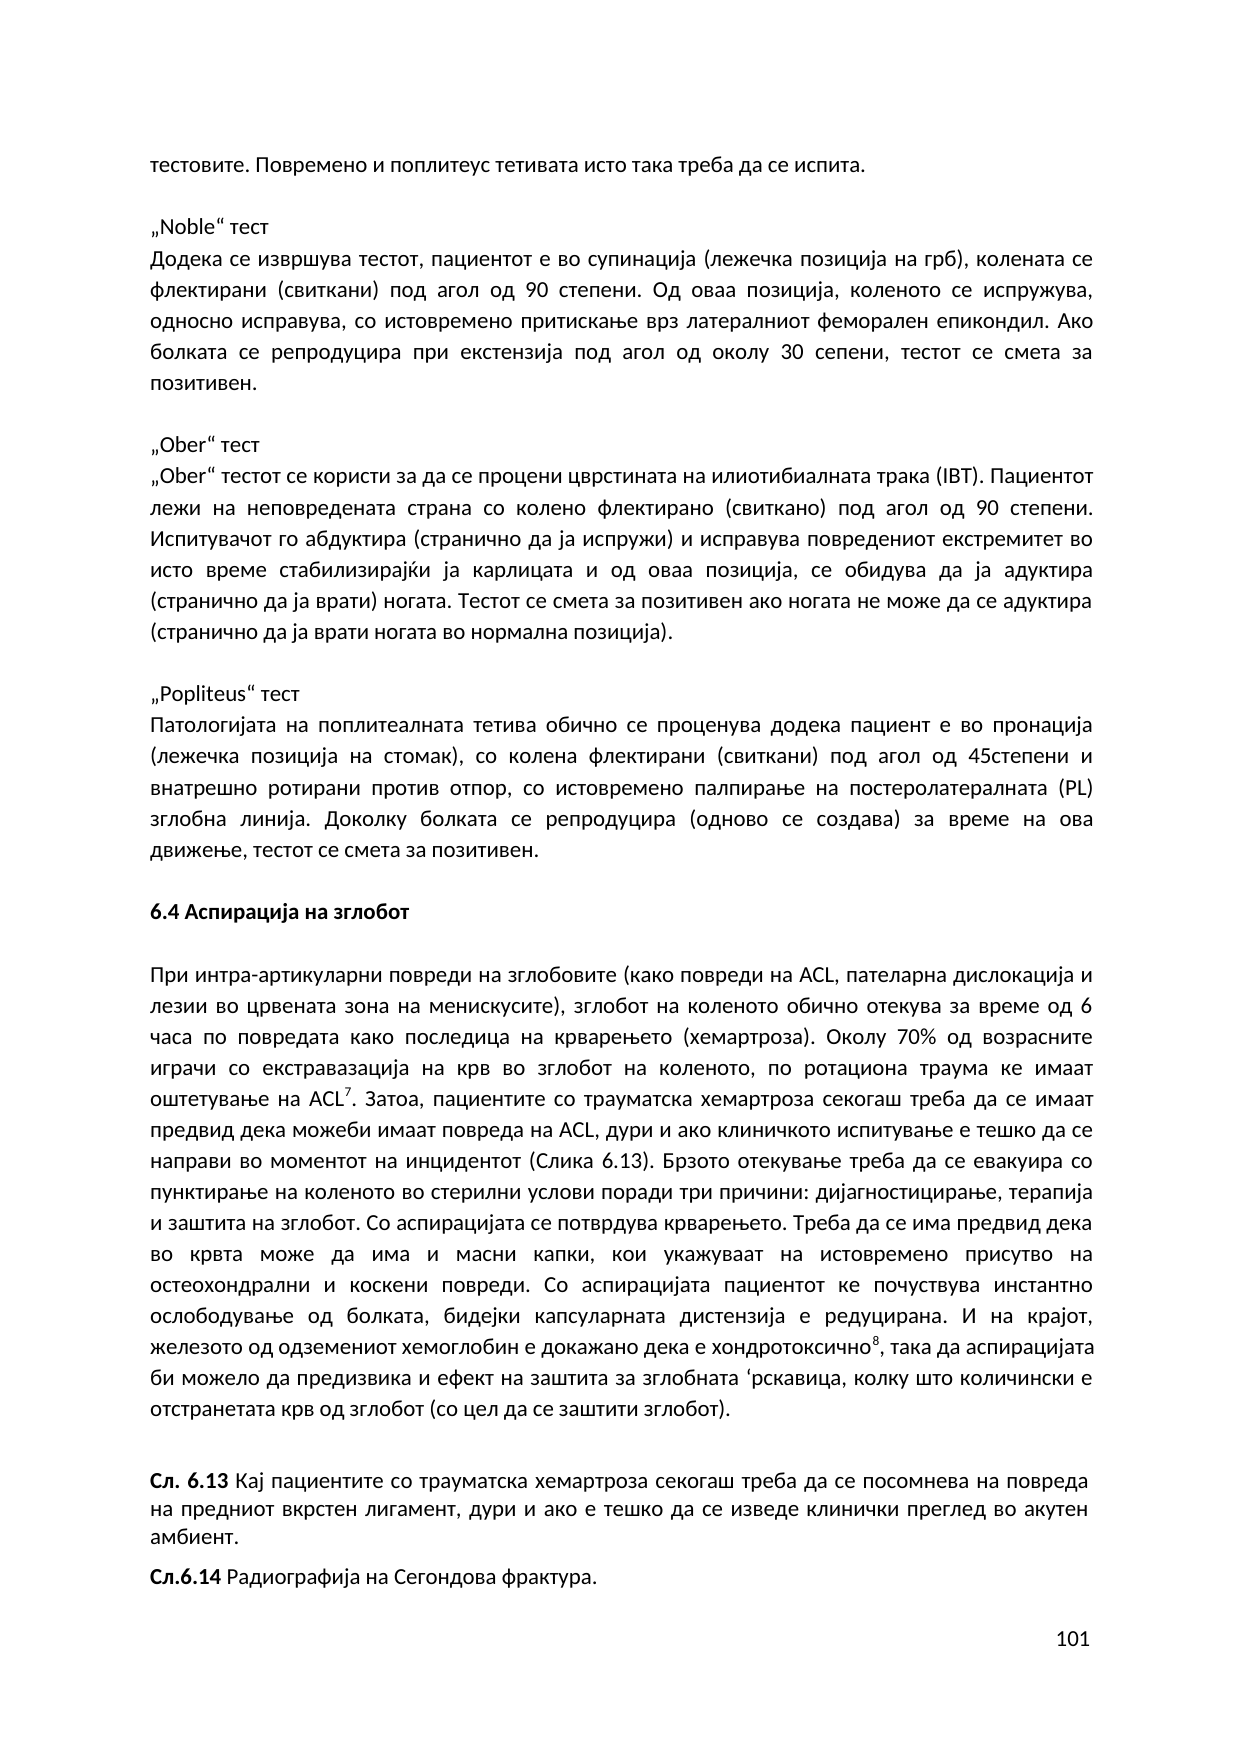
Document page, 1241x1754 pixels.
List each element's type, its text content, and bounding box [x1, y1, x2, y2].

text „Ober“ тестот се користи за да се процени цврстината на илиотибиалната трака (IBT). Пациентот лежи на неповредената страна со колено флектирано (свиткано) под агол од 90 степени. Испитувачот го абдуктира (странично да ја испружи) и исправува повредениот екстремитет во исто време стабилизирајќи ја карлицата и од оваа позиција, се обидува да ја адуктира (странично да ја врати) ногата. Тестот се смета за позитивен ако ногата не може да се адуктира (странично да ја врати ногата во нормална позиција). [150, 462, 1095, 645]
text Патологијата на поплитеалната тетива обично се проценува додека пациент е во пронација (лежечка позиција на стомак), со колена флектирани (свиткани) под агол од 45степени и внатрешно ротирани против отпор, со истовремено палпирање на постеролатералната (PL) зглобна линија. Доколку болката се репродуцира (одново се создава) за време на ова движење, тестот се смета за позитивен. [150, 711, 1095, 863]
text Додека се извршува тестот, пациентот е во супинација (лежечка позиција на грб), колената се флектирани (свиткани) под агол од 90 степени. Од оваа позиција, коленото се испружува, односно исправува, со истовремено притискање врз латералниот феморален епикондил. Ако болката се репродуцира при екстензија под агол од околу 30 сепени, тестот се смета за позитивен. [150, 244, 1095, 396]
text При интра-артикуларни повреди на зглобовите (како повреди на ACL, пателарна дислокација и лезии во црвената зона на менискусите), зглобот на коленото обично отекува за време од 6 часа по повредата како последица на крварењето (хемартроза). Околу 70% од возрасните играчи со екстравазација на крв во зглобот на коленото, по ротациона траума ке имаат оштетување на ACL7. Затоа, пациентите со трауматска хемартроза секогаш треба да се имаат предвид дека можеби имаат повреда на ACL, дури и ако клиничкото испитување е тешко да се направи во моментот на инцидентот (Слика 6.13). Брзото отекување треба да се евакуира со пунктирање на коленото во стерилни услови поради три причини: дијагностицирање, терапија и заштита на зглобот. Со аспирацијата се потврдува крварењето. Треба да се има предвид дека во крвта може да има и масни капки, кои укажуваат на истовремено присутво на остеохондрални и коскени повреди. Со аспирацијата пациентот ке почуствува инстантно ослободување од болката, бидејки капсуларната дистензија е редуцирана. И на крајот, железото од одземениот хемоглобин е докажано дека е хондротоксично8, така да аспирацијата би можело да предизвика и ефект на заштита за зглобната ‘рскавица, колку што количински е отстранетата крв од зглобот (со цел да се заштити зглобот). [150, 960, 1095, 1422]
text „Popliteus“ тест [150, 679, 1095, 707]
text „Noble“ тест [150, 212, 1095, 241]
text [150, 150, 1118, 178]
text „Ober“ тест [150, 430, 1095, 458]
text Сл.6.14 Радиографија на Сегондова фрактура. [150, 1562, 1090, 1591]
text Сл. 6.13 Кај пациентите со трауматска хемартроза секогаш треба да се посомнева на повреда на предниот вкрстен лигамент, дури и ако е тешко да се изведе клинички преглед во акутен амбиент. [150, 1466, 1090, 1550]
text 6.4 Аспирација на зглобот [150, 897, 1095, 925]
